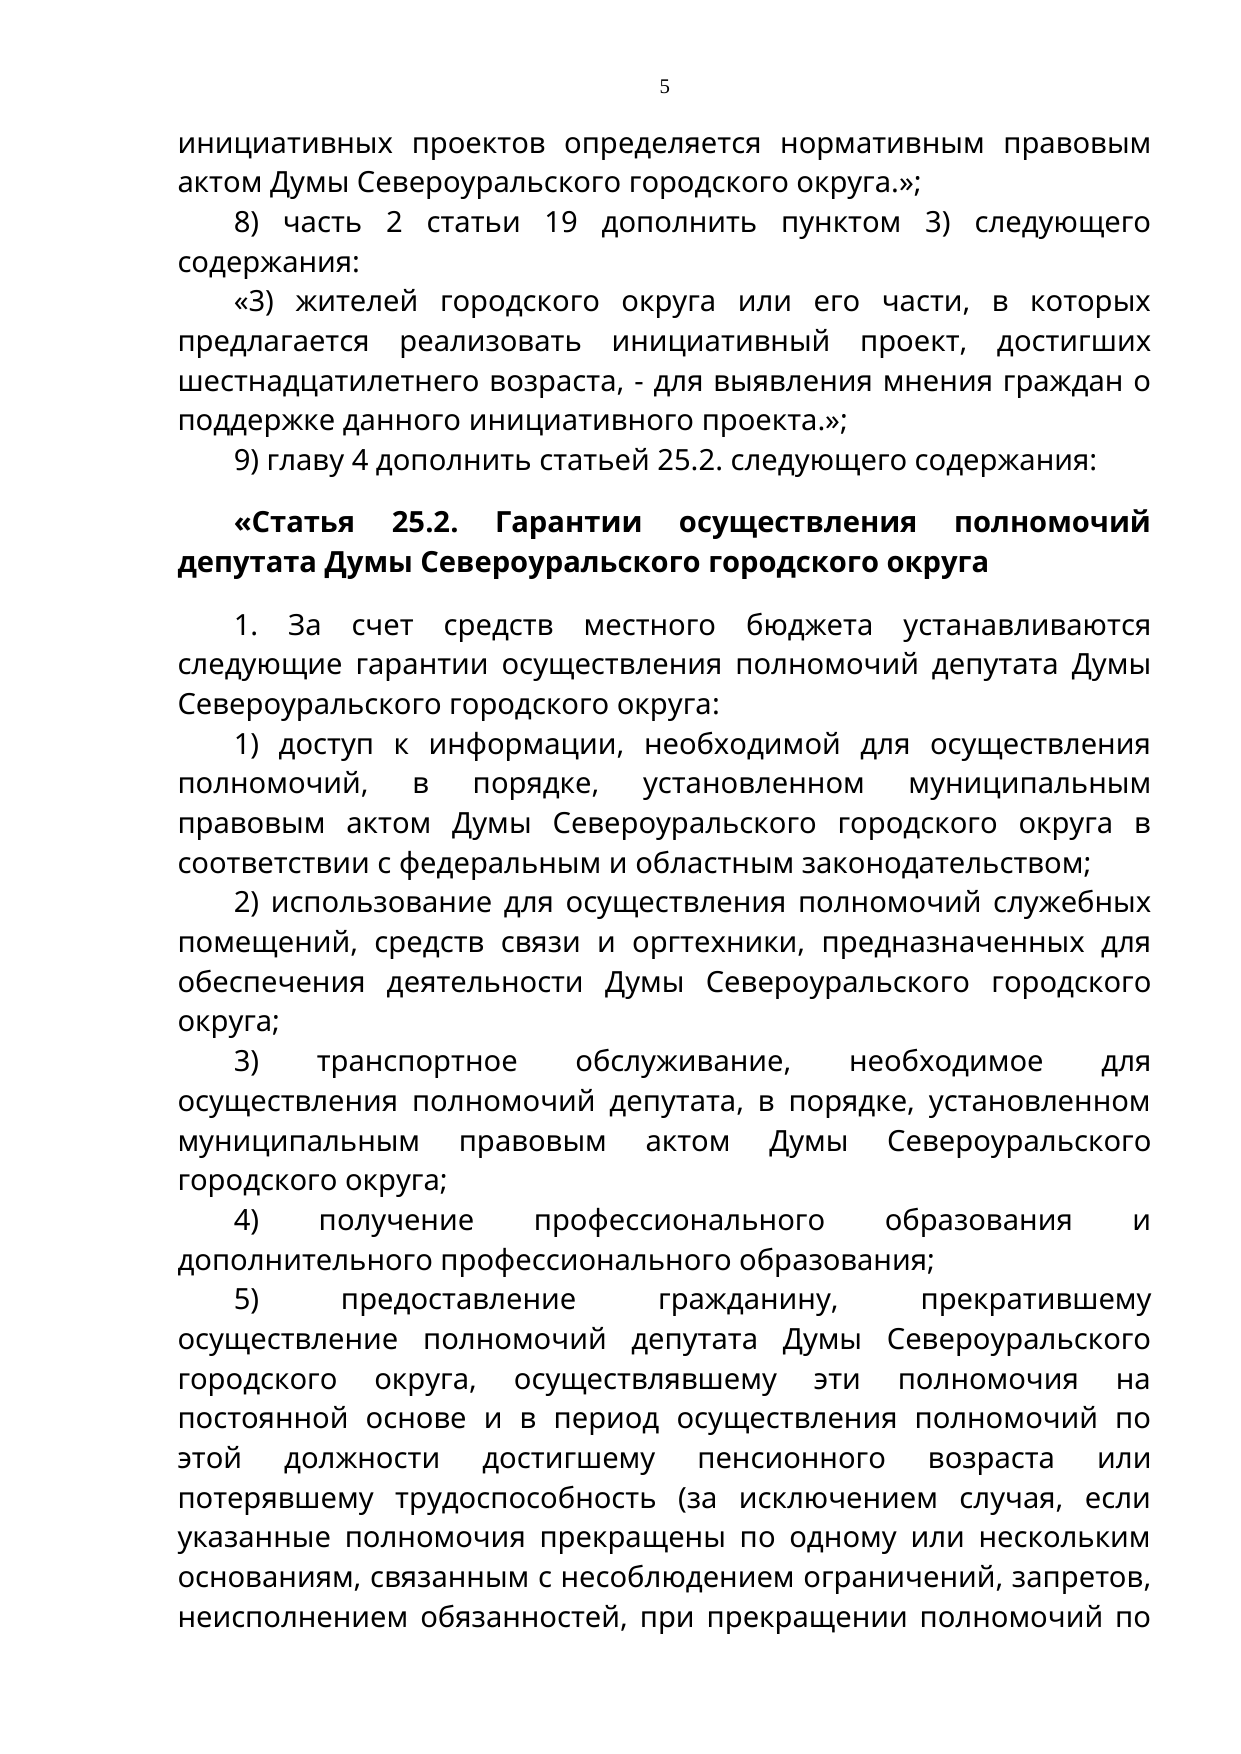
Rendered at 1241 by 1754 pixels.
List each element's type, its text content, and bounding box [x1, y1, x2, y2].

text 9) главу 4 дополнить статьей 25.2. следующего содержания: [177, 439, 1152, 479]
text «3) жителей городского округа или его части, в которых предлагается реализовать инициативный проект, достигших шестнадцатилетнего возраста, - для выявления мнения граждан о поддержке данного инициативного проекта.»; [177, 281, 1152, 439]
text 1. За счет средств местного бюджета устанавливаются следующие гарантии осуществления полномочий депутата Думы Североуральского городского округа: [177, 604, 1152, 723]
text 3) транспортное обслуживание, необходимое для осуществления полномочий депутата, в порядке, установленном муниципальным правовым актом Думы Североуральского городского округа; [177, 1040, 1152, 1199]
text 8) часть 2 статьи 19 дополнить пунктом 3) следующего содержания: [177, 201, 1152, 281]
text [177, 122, 1152, 201]
text 2) использование для осуществления полномочий служебных помещений, средств связи и оргтехники, предназначенных для обеспечения деятельности Думы Североуральского городского округа; [177, 882, 1152, 1040]
text «Статья 25.2. Гарантии осуществления полномочий депутата Думы Североуральского городского округа [177, 502, 1152, 581]
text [177, 1278, 1152, 1636]
text 4) получение профессионального образования и дополнительного профессионального образования; [177, 1199, 1152, 1278]
text 1) доступ к информации, необходимой для осуществления полномочий, в порядке, установленном муниципальным правовым актом Думы Североуральского городского округа в соответствии с федеральным и областным законодательством; [177, 723, 1152, 882]
